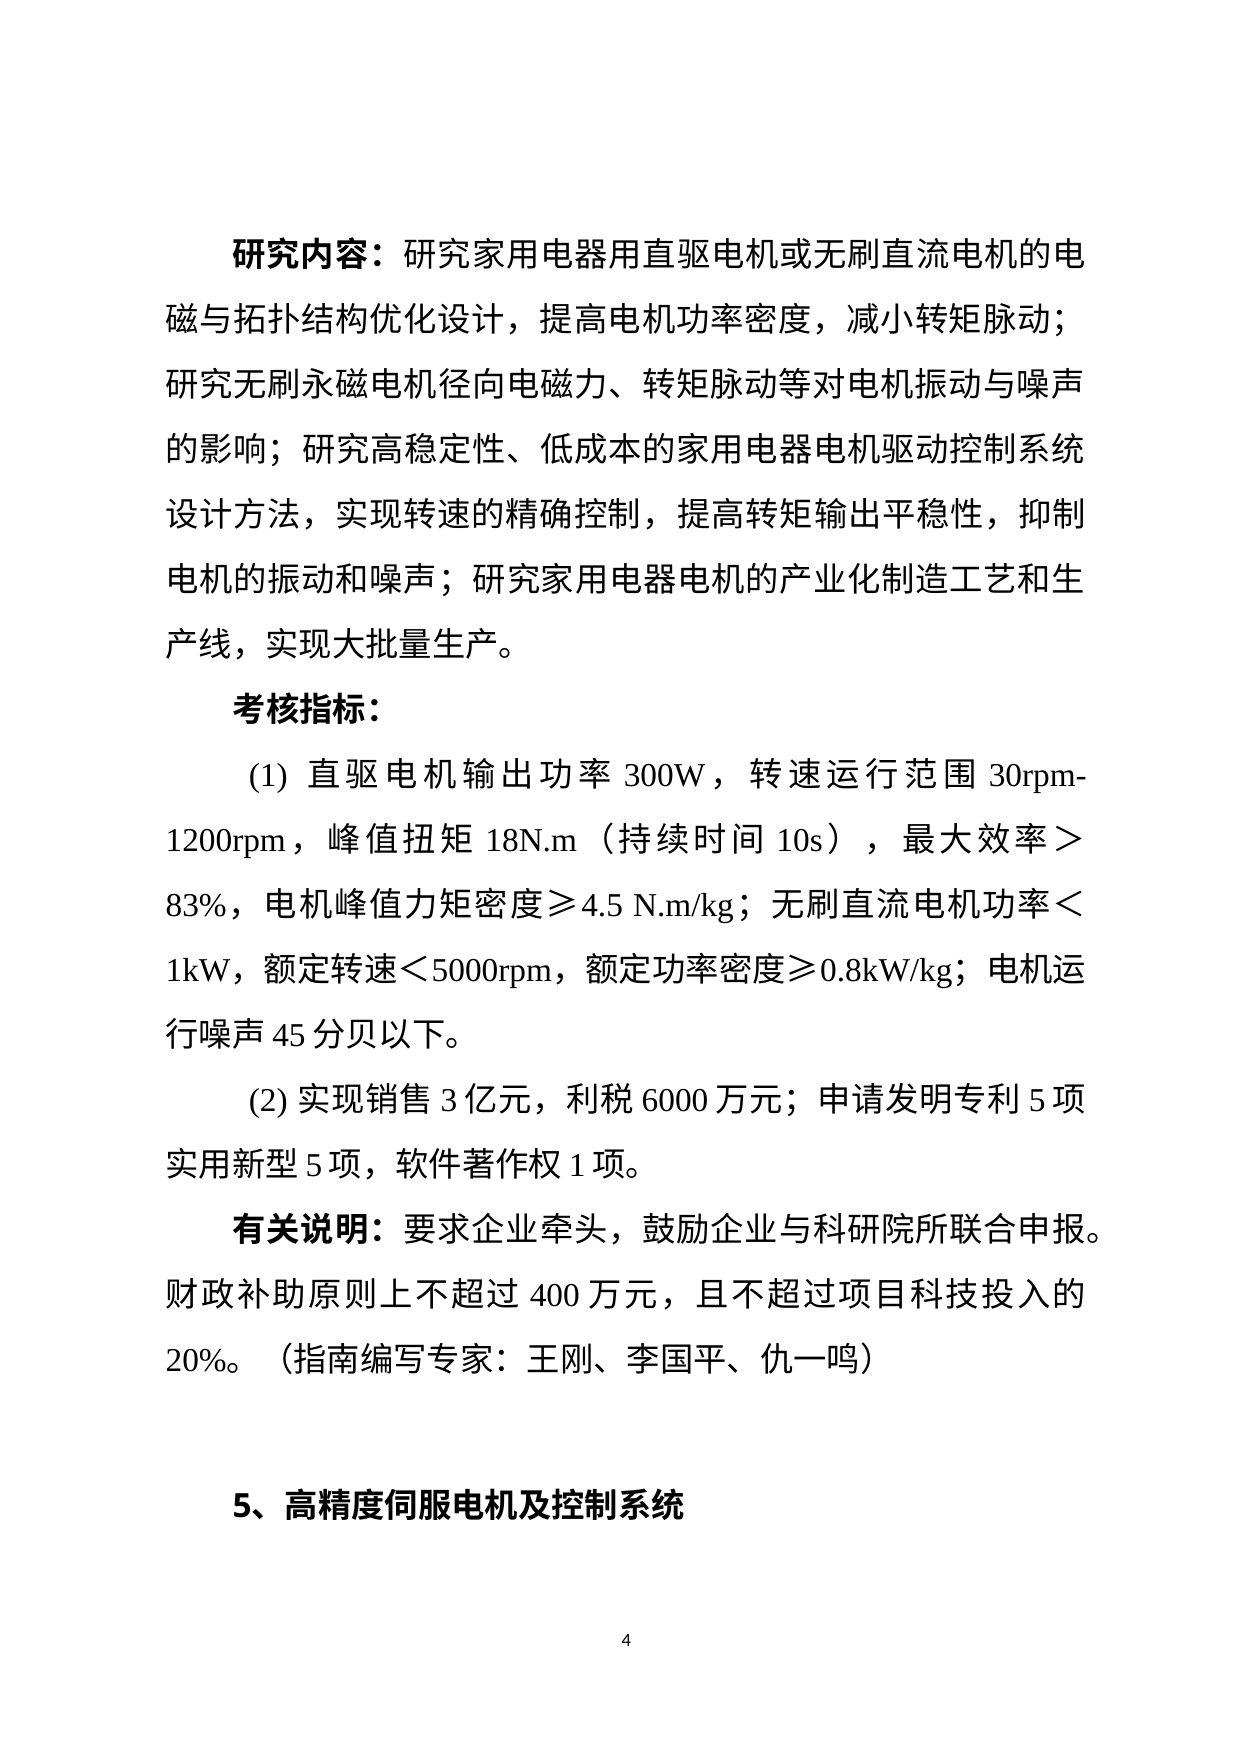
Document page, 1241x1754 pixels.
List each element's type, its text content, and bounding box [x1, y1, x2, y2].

text 5、高精度伺服电机及控制系统 [232, 1471, 1087, 1536]
text 有关说明：要求企业牵头，鼓励企业与科研院所联合申报。财政补助原则上不超过400万元，且不超过项目科技投入的20%。（指南编写专家：王刚、李国平、仇一鸣） [165, 1194, 1087, 1389]
text 研究内容：研究家用电器用直驱电机或无刷直流电机的电磁与拓扑结构优化设计，提高电机功率密度，减小转矩脉动；研究无刷永磁电机径向电磁力、转矩脉动等对电机振动与噪声的影响；研究高稳定性、低成本的家用电器电机驱动控制系统设计方法，实现转速的精确控制，提高转矩输出平稳性，抑制电机的振动和噪声；研究家用电器电机的产业化制造工艺和生产线，实现大批量生产。 [165, 219, 1087, 358]
text (1) 直驱电机输出功率300W，转速运行范围30rpm-1200rpm，峰值扭矩18N.m（持续时间10s），最大效率＞83%，电机峰值力矩密度≥4.5 N.m/kg；无刷直流电机功率＜1kW，额定转速＜5000rpm，额定功率密度≥0.8kW/kg；电机运行噪声45分贝以下。 [165, 739, 1087, 1064]
text (2) 实现销售3亿元，利税6000万元；申请发明专利5项，实用新型5项，软件著作权1项。 [165, 1064, 1087, 1194]
text 研究内容：研究家用电器用直驱电机或无刷直流电机的电磁与拓扑结构优化设计，提高电机功率密度，减小转矩脉动；研究无刷永磁电机径向电磁力、转矩脉动等对电机振动与噪声的影响；研究高稳定性、低成本的家用电器电机驱动控制系统设计方法，实现转速的精确控制，提高转矩输出平稳性，抑制电机的振动和噪声；研究家用电器电机的产业化制造工艺和生产线，实现大批量生产。 [165, 406, 1087, 674]
text 考核指标： [165, 674, 1087, 739]
